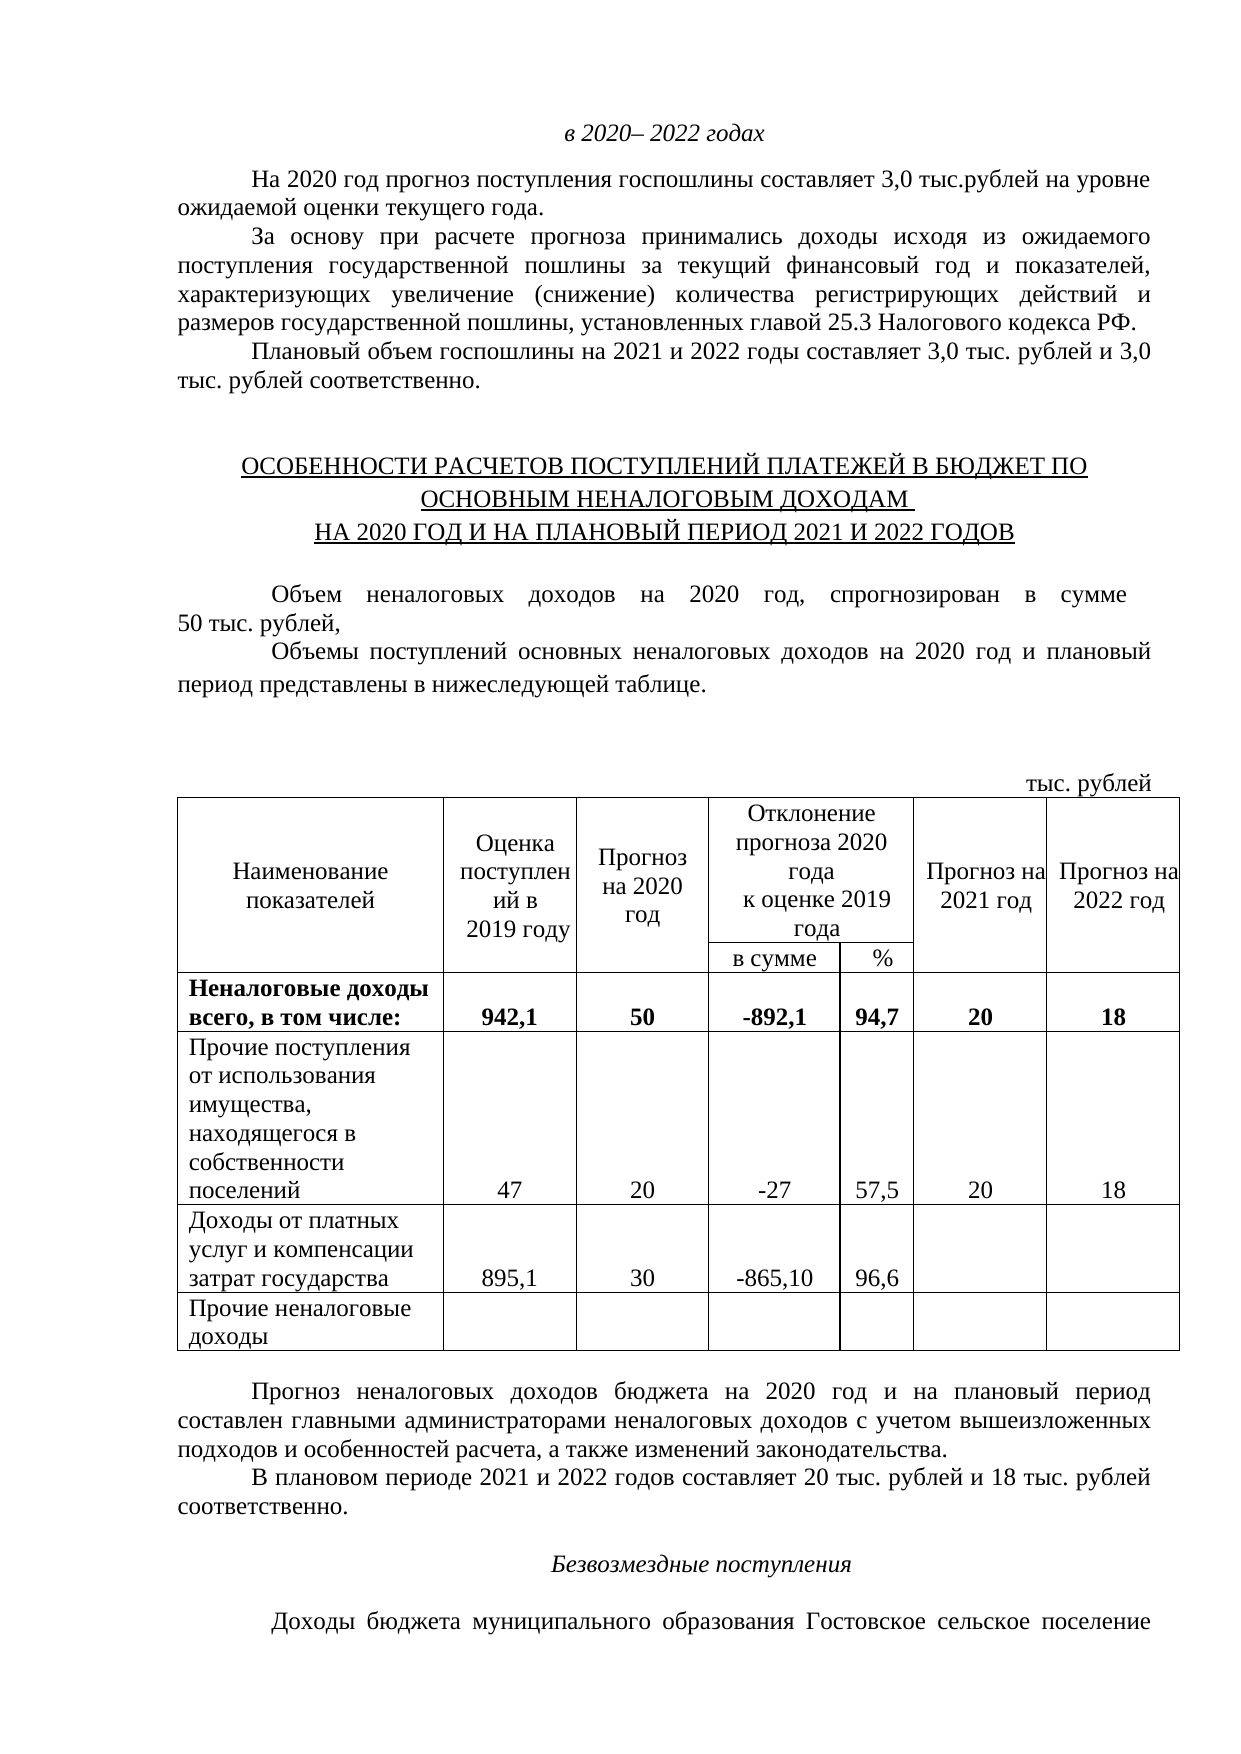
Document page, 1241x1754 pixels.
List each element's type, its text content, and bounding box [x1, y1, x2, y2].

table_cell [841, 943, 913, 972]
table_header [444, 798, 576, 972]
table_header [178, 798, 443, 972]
text В плановом периоде 2021 и 2022 годов составляет 20 тыс. рублей и 18 тыс. рублей соответственно. [177, 1462, 1152, 1520]
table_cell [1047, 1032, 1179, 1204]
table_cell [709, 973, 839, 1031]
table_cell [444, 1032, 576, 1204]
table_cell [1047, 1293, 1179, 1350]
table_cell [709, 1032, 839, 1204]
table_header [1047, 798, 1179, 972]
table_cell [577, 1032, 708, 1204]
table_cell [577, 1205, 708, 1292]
title НА 2020 ГОД И НА ПЛАНОВЫЙ ПЕРИОД 2021 И 2022 ГОДОВ [177, 517, 1152, 546]
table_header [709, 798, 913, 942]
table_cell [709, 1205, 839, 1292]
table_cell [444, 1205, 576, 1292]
text На 2020 год прогноз поступления госпошлины составляет 3,0 тыс.рублей на уровне ожидаемой оценки текущего года. [177, 164, 1152, 221]
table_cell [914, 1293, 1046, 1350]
title ОСОБЕННОСТИ РАСЧЕТОВ ПОСТУПЛЕНИЙ ПЛАТЕЖЕЙ В БЮДЖЕТ ПО ОСНОВНЫМ НЕНАЛОГОВЫМ ДОХОДАМ [177, 451, 1152, 513]
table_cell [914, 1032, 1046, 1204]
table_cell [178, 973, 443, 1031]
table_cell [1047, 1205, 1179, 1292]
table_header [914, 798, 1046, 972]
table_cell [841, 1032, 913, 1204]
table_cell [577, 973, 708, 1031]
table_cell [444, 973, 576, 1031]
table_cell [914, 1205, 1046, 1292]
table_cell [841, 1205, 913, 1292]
text За основу при расчете прогноза принимались доходы исходя из ожидаемого поступления государственной пошлины за текущий финансовый год и показателей, характеризующих увеличение (снижение) количества регистрирующих действий и размеров государственной пошлины, установленных главой 25.3 Налогового кодекса РФ. [177, 221, 1152, 336]
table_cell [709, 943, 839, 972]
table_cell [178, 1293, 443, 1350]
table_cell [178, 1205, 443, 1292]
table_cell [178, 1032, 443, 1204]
text Объемы поступлений основных неналоговых доходов на 2020 год и плановый период представлены в нижеследующей таблице. [177, 636, 1152, 698]
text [177, 1606, 1152, 1635]
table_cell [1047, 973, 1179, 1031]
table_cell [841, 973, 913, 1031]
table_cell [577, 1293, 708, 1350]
text Объем неналоговых доходов на 2020 год, спрогнозирован в сумме 50 тыс. рублей, [177, 579, 1152, 636]
text Прогноз неналоговых доходов бюджета на 2020 год и на плановый период составлен главными администраторами неналоговых доходов с учетом вышеизложенных подходов и особенностей расчета, а также изменений законодательства. [177, 1376, 1152, 1462]
text Безвозмездные поступления [177, 1549, 1152, 1577]
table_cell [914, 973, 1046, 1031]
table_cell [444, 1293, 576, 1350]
text тыс. рублей [177, 768, 1152, 797]
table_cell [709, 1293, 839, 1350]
title в 2020– 2022 годах [177, 118, 1152, 147]
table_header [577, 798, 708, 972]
text Плановый объем госпошлины на 2021 и 2022 годы составляет 3,0 тыс. рублей и 3,0 тыс. рублей соответственно. [177, 336, 1152, 394]
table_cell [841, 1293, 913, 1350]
